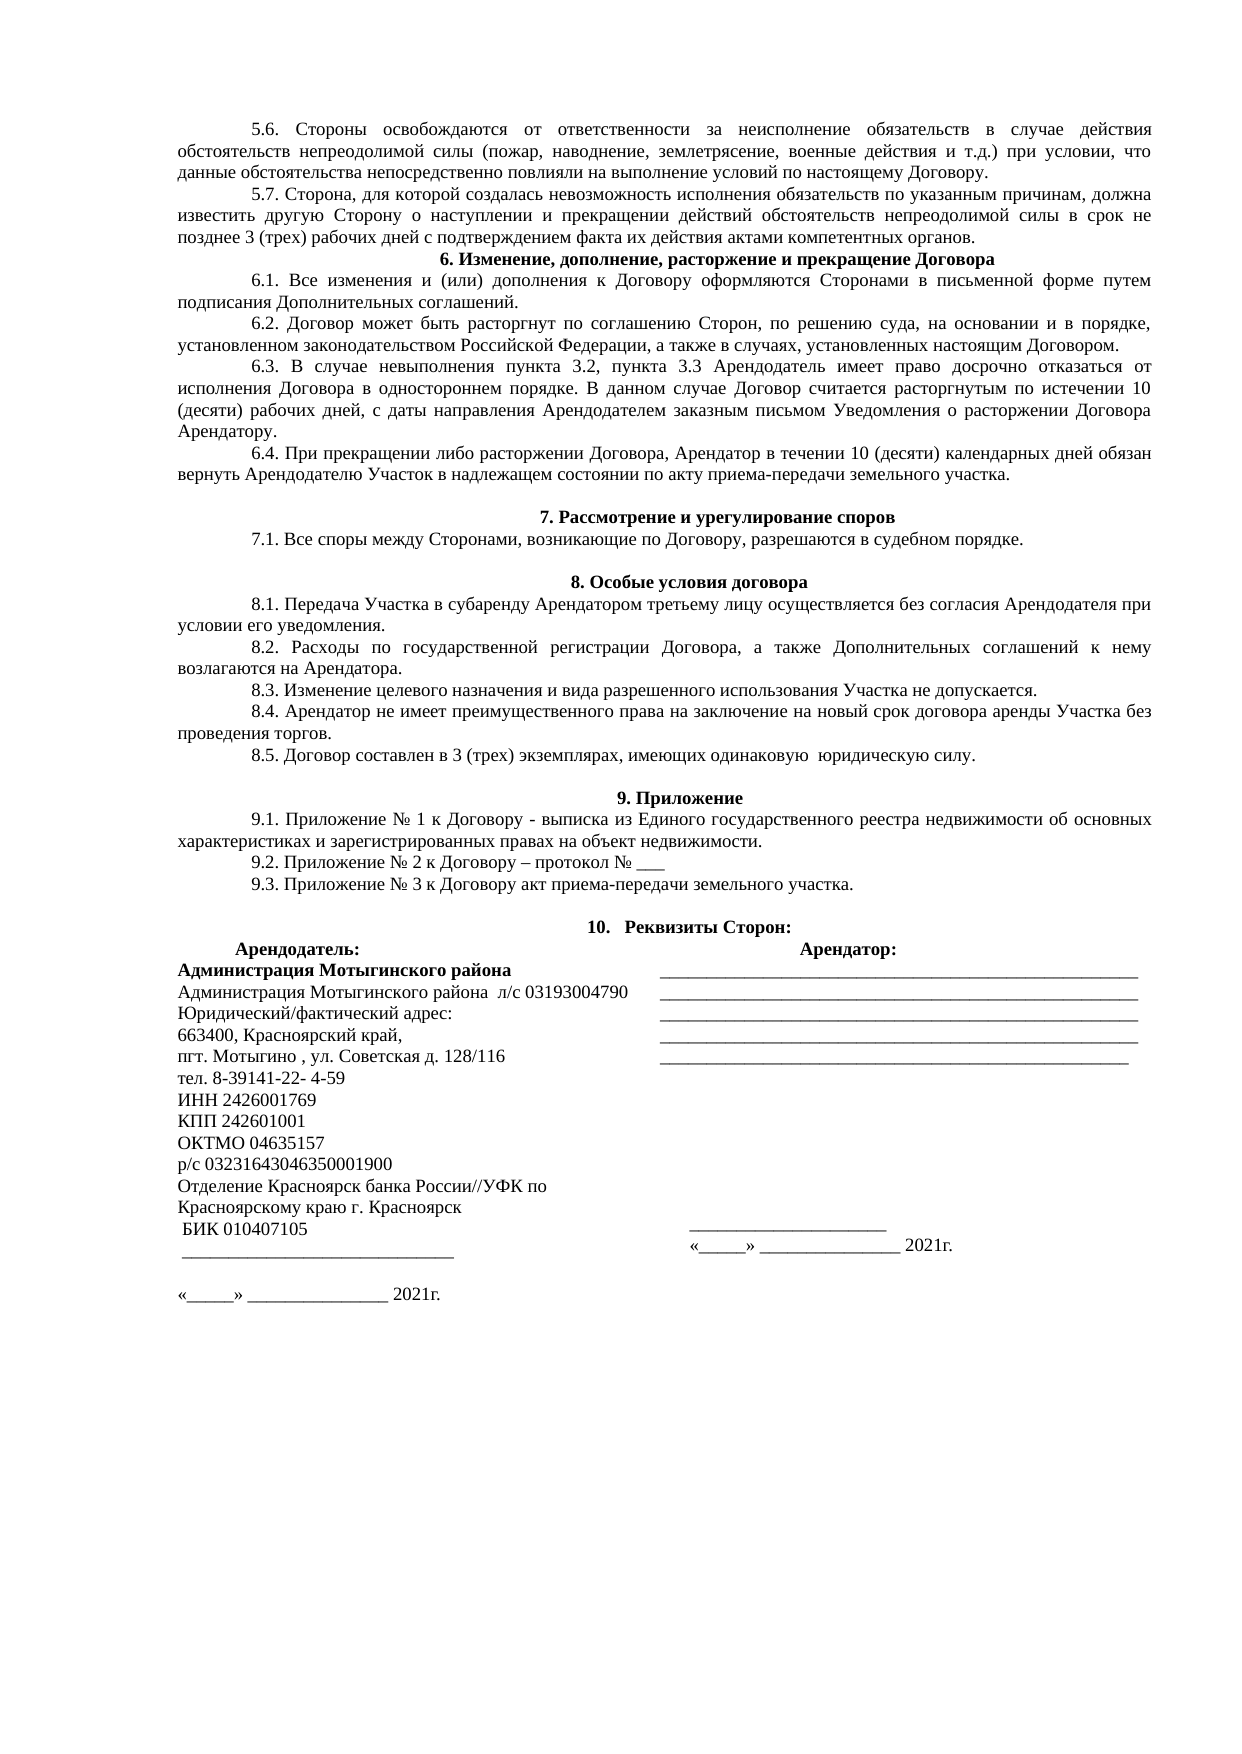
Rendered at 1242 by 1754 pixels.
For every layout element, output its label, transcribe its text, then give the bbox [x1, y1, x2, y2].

text 9.1. Приложение № 1 к Договору - выписка из Единого государственного реестра недвижимости об основных характеристиках и зарегистрированных правах на объект недвижимости. [177, 808, 1153, 851]
list Реквизиты Сторон: [226, 916, 1153, 937]
text 6.1. Все изменения и (или) дополнения к Договору оформляются Сторонами в письменной форме путем подписания Дополнительных соглашений. [177, 269, 1153, 312]
text 6.2. Договор может быть расторгнут по соглашению Сторон, по решению суда, на основании и в порядке, установленном законодательством Российской Федерации, а также в случаях, установленных настоящим Договором. [177, 312, 1153, 355]
text 6.4. При прекращении либо расторжении Договора, Арендатор в течении 10 (десяти) календарных дней обязан вернуть Арендодателю Участок в надлежащем состоянии по акту приема-передачи земельного участка. [177, 442, 1153, 485]
text 8.4. Арендатор не имеет преимущественного права на заключение на новый срок договора аренды Участка без проведения торгов. [177, 700, 1153, 743]
text 9.2. Приложение № 2 к Договору – протокол № ___ [177, 851, 1153, 873]
table_header Администрация Мотыгинского района Администрация Мотыгинского района л/с 03193004790 Юридический/фактический адрес: 663400, Красноярский край, пгт. Мотыгино , ул. Советская д. 128/116 тел. 8-39141-22- 4-59 ИНН 2426001769 КПП 242601001 ОКТМО 04635157 р/с 03231643046350001900 Отделение Красноярск банка России//УФК по Красноярскому краю г. Красноярск БИК 010407105 _____________________________ «_____» _______________ 2021г. [166, 959, 648, 1620]
text 5.7. Сторона, для которой создалась невозможность исполнения обязательств по указанным причинам, должна известить другую Сторону о наступлении и прекращении действий обстоятельств непреодолимой силы в срок не позднее 3 (трех) рабочих дней с подтверждением факта их действия актами компетентных органов. [177, 183, 1153, 247]
text Арендодатель: Арендатор: [177, 937, 1153, 959]
text 9.3. Приложение № 3 к Договору акт приема-передачи земельного участка. [177, 873, 1153, 894]
text 9. Приложение [177, 787, 1153, 808]
text 6. Изменение, дополнение, расторжение и прекращение Договора [282, 247, 1153, 269]
text 7.1. Все споры между Сторонами, возникающие по Договору, разрешаются в судебном порядке. [251, 528, 1153, 549]
table_header ______________________________________________________________________________________________________________________________________________________________________________________________________________________________________________________________ _____________________ «_____» _______________ 2021г. [649, 959, 1152, 1620]
text 7. Рассмотрение и урегулирование споров [282, 506, 1153, 528]
text 5.6. Стороны освобождаются от ответственности за неисполнение обязательств в случае действия обстоятельств непреодолимой силы (пожар, наводнение, землетрясение, военные действия и т.д.) при условии, что данные обстоятельства непосредственно повлияли на выполнение условий по настоящему Договору. [177, 118, 1153, 183]
text 8.5. Договор составлен в 3 (трех) экземплярах, имеющих одинаковую юридическую силу. [177, 743, 1153, 765]
text 8.3. Изменение целевого назначения и вида разрешенного использования Участка не допускается. [177, 679, 1153, 700]
text 8. Особые условия договора [226, 571, 1153, 592]
text 6.3. В случае невыполнения пункта 3.2, пункта 3.3 Арендодатель имеет право досрочно отказаться от исполнения Договора в одностороннем порядке. В данном случае Договор считается расторгнутым по истечении 10 (десяти) рабочих дней, с даты направления Арендодателем заказным письмом Уведомления о расторжении Договора Арендатору. [177, 355, 1153, 442]
text 8.1. Передача Участка в субаренду Арендатором третьему лицу осуществляется без согласия Арендодателя при условии его уведомления. [177, 592, 1153, 636]
text 8.2. Расходы по государственной регистрации Договора, а также Дополнительных соглашений к нему возлагаются на Арендатора. [177, 636, 1153, 679]
